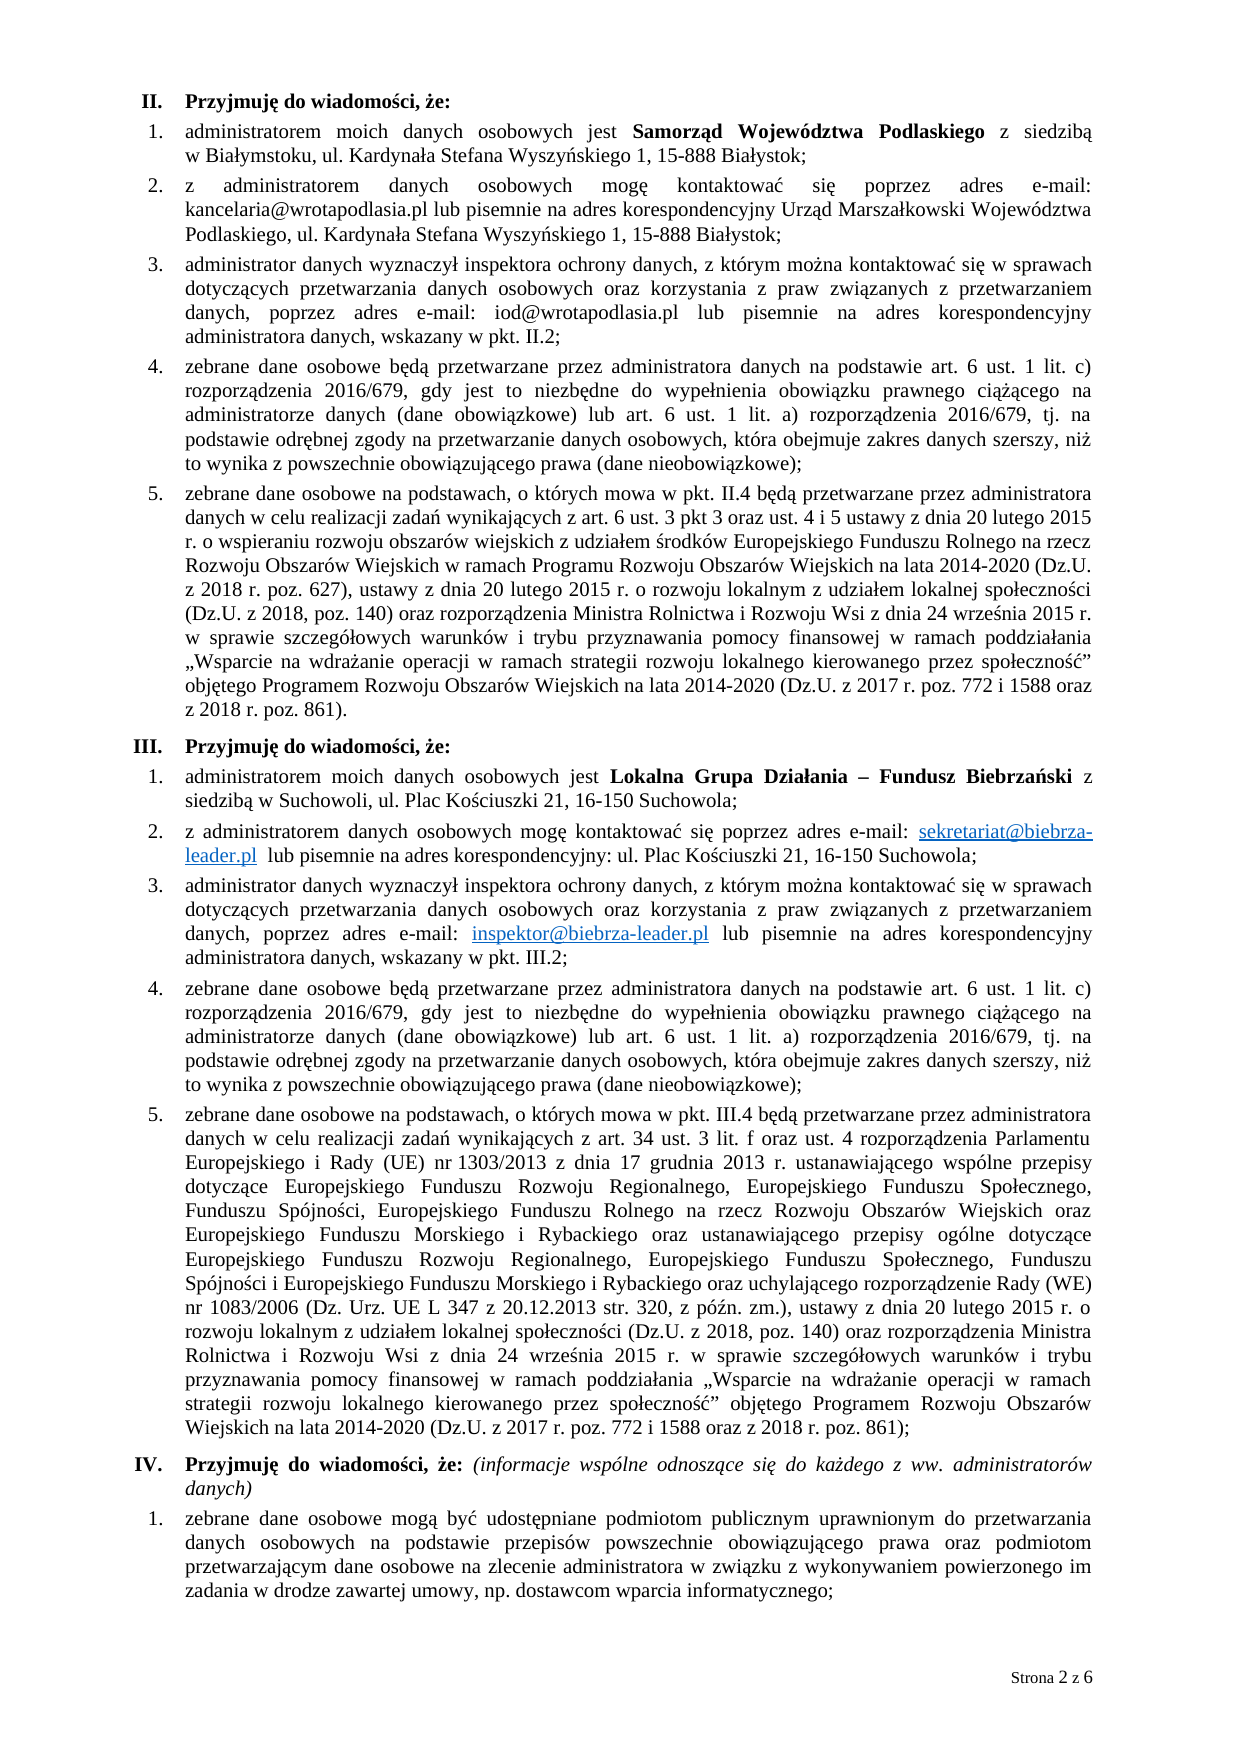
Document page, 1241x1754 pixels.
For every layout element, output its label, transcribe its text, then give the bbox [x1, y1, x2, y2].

list Przyjmuję do wiadomości, że: (informacje wspólne odnoszące się do każdego z ww. administratorów danych) [162, 1451, 1093, 1499]
list administratorem moich danych osobowych jest Lokalna Grupa Działania – Fundusz Biebrzański z siedzibą w Suchowoli, ul. Plac Kościuszki 21, 16-150 Suchowola; [148, 764, 1093, 812]
list administrator danych wyznaczył inspektora ochrony danych, z którym można kontaktować się w sprawach dotyczących przetwarzania danych osobowych oraz korzystania z praw związanych z przetwarzaniem danych, poprzez adres e-mail: iod@wrotapodlasia.pl lub pisemnie na adres korespondencyjny administratora danych, wskazany w pkt. II.2; [148, 252, 1093, 348]
list z administratorem danych osobowych mogę kontaktować się poprzez adres e-mail: sekretariat@biebrza-leader.pl lub pisemnie na adres korespondencyjny: ul. Plac Kościuszki 21, 16-150 Suchowola; [148, 819, 1093, 867]
list administratorem moich danych osobowych jest Samorząd Województwa Podlaskiego z siedzibą w Białymstoku, ul. Kardynała Stefana Wyszyńskiego 1, 15-888 Białystok; [148, 119, 1093, 167]
list zebrane dane osobowe na podstawach, o których mowa w pkt. II.4 będą przetwarzane przez administratora danych w celu realizacji zadań wynikających z art. 6 ust. 3 pkt 3 oraz ust. 4 i 5 ustawy z dnia 20 lutego 2015 r. o wspieraniu rozwoju obszarów wiejskich z udziałem środków Europejskiego Funduszu Rolnego na rzecz Rozwoju Obszarów Wiejskich w ramach Programu Rozwoju Obszarów Wiejskich na lata 2014-2020 (Dz.U. z 2018 r. poz. 627), ustawy z dnia 20 lutego 2015 r. o rozwoju lokalnym z udziałem lokalnej społeczności (Dz.U. z 2018, poz. 140) oraz rozporządzenia Ministra Rolnictwa i Rozwoju Wsi z dnia 24 września 2015 r. w sprawie szczegółowych warunków i trybu przyznawania pomocy finansowej w ramach poddziałania „Wsparcie na wdrażanie operacji w ramach strategii rozwoju lokalnego kierowanego przez społeczność” objętego Programem Rozwoju Obszarów Wiejskich na lata 2014-2020 (Dz.U. z 2017 r. poz. 772 i 1588 oraz z 2018 r. poz. 861). [148, 481, 1093, 721]
list zebrane dane osobowe na podstawach, o których mowa w pkt. III.4 będą przetwarzane przez administratora danych w celu realizacji zadań wynikających z art. 34 ust. 3 lit. f oraz ust. 4 rozporządzenia Parlamentu Europejskiego i Rady (UE) nr 1303/2013 z dnia 17 grudnia 2013 r. ustanawiającego wspólne przepisy dotyczące Europejskiego Funduszu Rozwoju Regionalnego, Europejskiego Funduszu Społecznego, Funduszu Spójności, Europejskiego Funduszu Rolnego na rzecz Rozwoju Obszarów Wiejskich oraz Europejskiego Funduszu Morskiego i Rybackiego oraz ustanawiającego przepisy ogólne dotyczące Europejskiego Funduszu Rozwoju Regionalnego, Europejskiego Funduszu Społecznego, Funduszu Spójności i Europejskiego Funduszu Morskiego i Rybackiego oraz uchylającego rozporządzenie Rady (WE) nr 1083/2006 (Dz. Urz. UE L 347 z 20.12.2013 str. 320, z późn. zm.), ustawy z dnia 20 lutego 2015 r. o rozwoju lokalnym z udziałem lokalnej społeczności (Dz.U. z 2018, poz. 140) oraz rozporządzenia Ministra Rolnictwa i Rozwoju Wsi z dnia 24 września 2015 r. w sprawie szczegółowych warunków i trybu przyznawania pomocy finansowej w ramach poddziałania „Wsparcie na wdrażanie operacji w ramach strategii rozwoju lokalnego kierowanego przez społeczność” objętego Programem Rozwoju Obszarów Wiejskich na lata 2014-2020 (Dz.U. z 2017 r. poz. 772 i 1588 oraz z 2018 r. poz. 861); [148, 1102, 1093, 1439]
list z administratorem danych osobowych mogę kontaktować się poprzez adres e-mail: kancelaria@wrotapodlasia.pl lub pisemnie na adres korespondencyjny Urząd Marszałkowski Województwa Podlaskiego, ul. Kardynała Stefana Wyszyńskiego 1, 15-888 Białystok; [148, 173, 1093, 246]
list zebrane dane osobowe mogą być udostępniane podmiotom publicznym uprawnionym do przetwarzania danych osobowych na podstawie przepisów powszechnie obowiązującego prawa oraz podmiotom przetwarzającym dane osobowe na zlecenie administratora w związku z wykonywaniem powierzonego im zadania w drodze zawartej umowy, np. dostawcom wparcia informatycznego; [148, 1506, 1093, 1602]
list Przyjmuję do wiadomości, że: [162, 734, 1093, 758]
list zebrane dane osobowe będą przetwarzane przez administratora danych na podstawie art. 6 ust. 1 lit. c) rozporządzenia 2016/679, gdy jest to niezbędne do wypełnienia obowiązku prawnego ciążącego na administratorze danych (dane obowiązkowe) lub art. 6 ust. 1 lit. a) rozporządzenia 2016/679, tj. na podstawie odrębnej zgody na przetwarzanie danych osobowych, która obejmuje zakres danych szerszy, niż to wynika z powszechnie obowiązującego prawa (dane nieobowiązkowe); [148, 976, 1093, 1096]
list Przyjmuję do wiadomości, że: [162, 89, 1093, 113]
list administrator danych wyznaczył inspektora ochrony danych, z którym można kontaktować się w sprawach dotyczących przetwarzania danych osobowych oraz korzystania z praw związanych z przetwarzaniem danych, poprzez adres e-mail: inspektor@biebrza-leader.pl lub pisemnie na adres korespondencyjny administratora danych, wskazany w pkt. III.2; [148, 873, 1093, 969]
list zebrane dane osobowe będą przetwarzane przez administratora danych na podstawie art. 6 ust. 1 lit. c) rozporządzenia 2016/679, gdy jest to niezbędne do wypełnienia obowiązku prawnego ciążącego na administratorze danych (dane obowiązkowe) lub art. 6 ust. 1 lit. a) rozporządzenia 2016/679, tj. na podstawie odrębnej zgody na przetwarzanie danych osobowych, która obejmuje zakres danych szerszy, niż to wynika z powszechnie obowiązującego prawa (dane nieobowiązkowe); [148, 354, 1093, 474]
